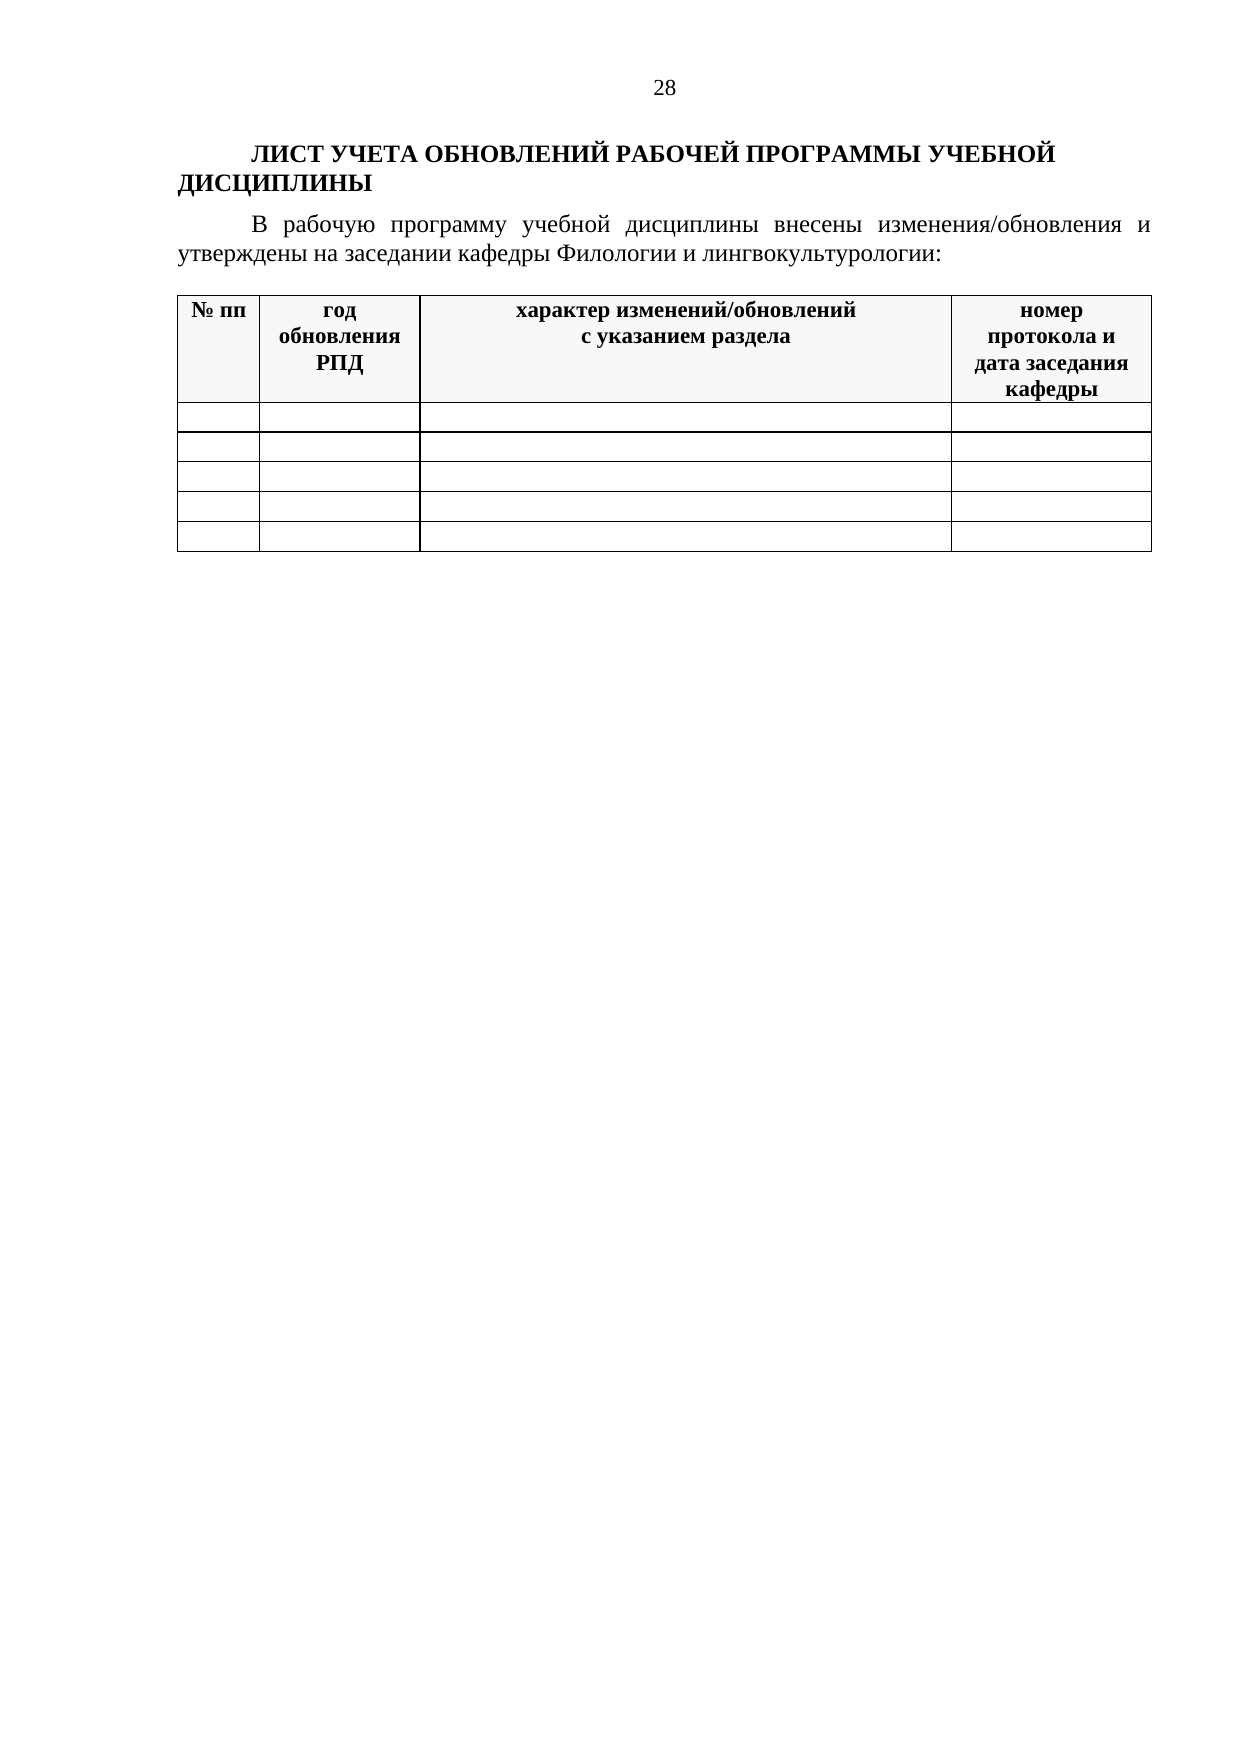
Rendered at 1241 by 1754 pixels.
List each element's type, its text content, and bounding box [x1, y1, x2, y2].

text В рабочую программу учебной дисциплины внесены изменения/обновления и утверждены на заседании кафедры Филологии и лингвокультурологии: [177, 209, 1152, 266]
table_cell [421, 433, 951, 461]
table_cell [952, 403, 1151, 431]
table_header номер протокола и дата заседания кафедры [952, 296, 1151, 402]
table_cell [178, 403, 259, 431]
table_header № пп [178, 296, 259, 402]
table_cell [952, 492, 1151, 521]
table_cell [952, 433, 1151, 461]
subtitle ЛИСТ УЧЕТА ОБНОВЛЕНИЙ РАБОЧЕЙ ПРОГРАММЫ УЧЕБНОЙ ДИСЦИПЛИНЫ [177, 139, 1152, 196]
table_cell [421, 492, 951, 521]
table_header характер изменений/обновлений с указанием раздела [421, 296, 951, 402]
table_cell [260, 433, 419, 461]
table_cell [260, 522, 419, 551]
table_cell [260, 403, 419, 431]
table_header год обновления РПД [260, 296, 419, 402]
table_cell [178, 522, 259, 551]
table_cell [952, 522, 1151, 551]
table_cell [421, 522, 951, 551]
table_cell [421, 462, 951, 491]
table_cell [178, 492, 259, 521]
table_cell [178, 433, 259, 461]
table_cell [260, 492, 419, 521]
table_cell [952, 462, 1151, 491]
table_cell [178, 462, 259, 491]
table_cell [421, 403, 951, 431]
table_cell [260, 462, 419, 491]
